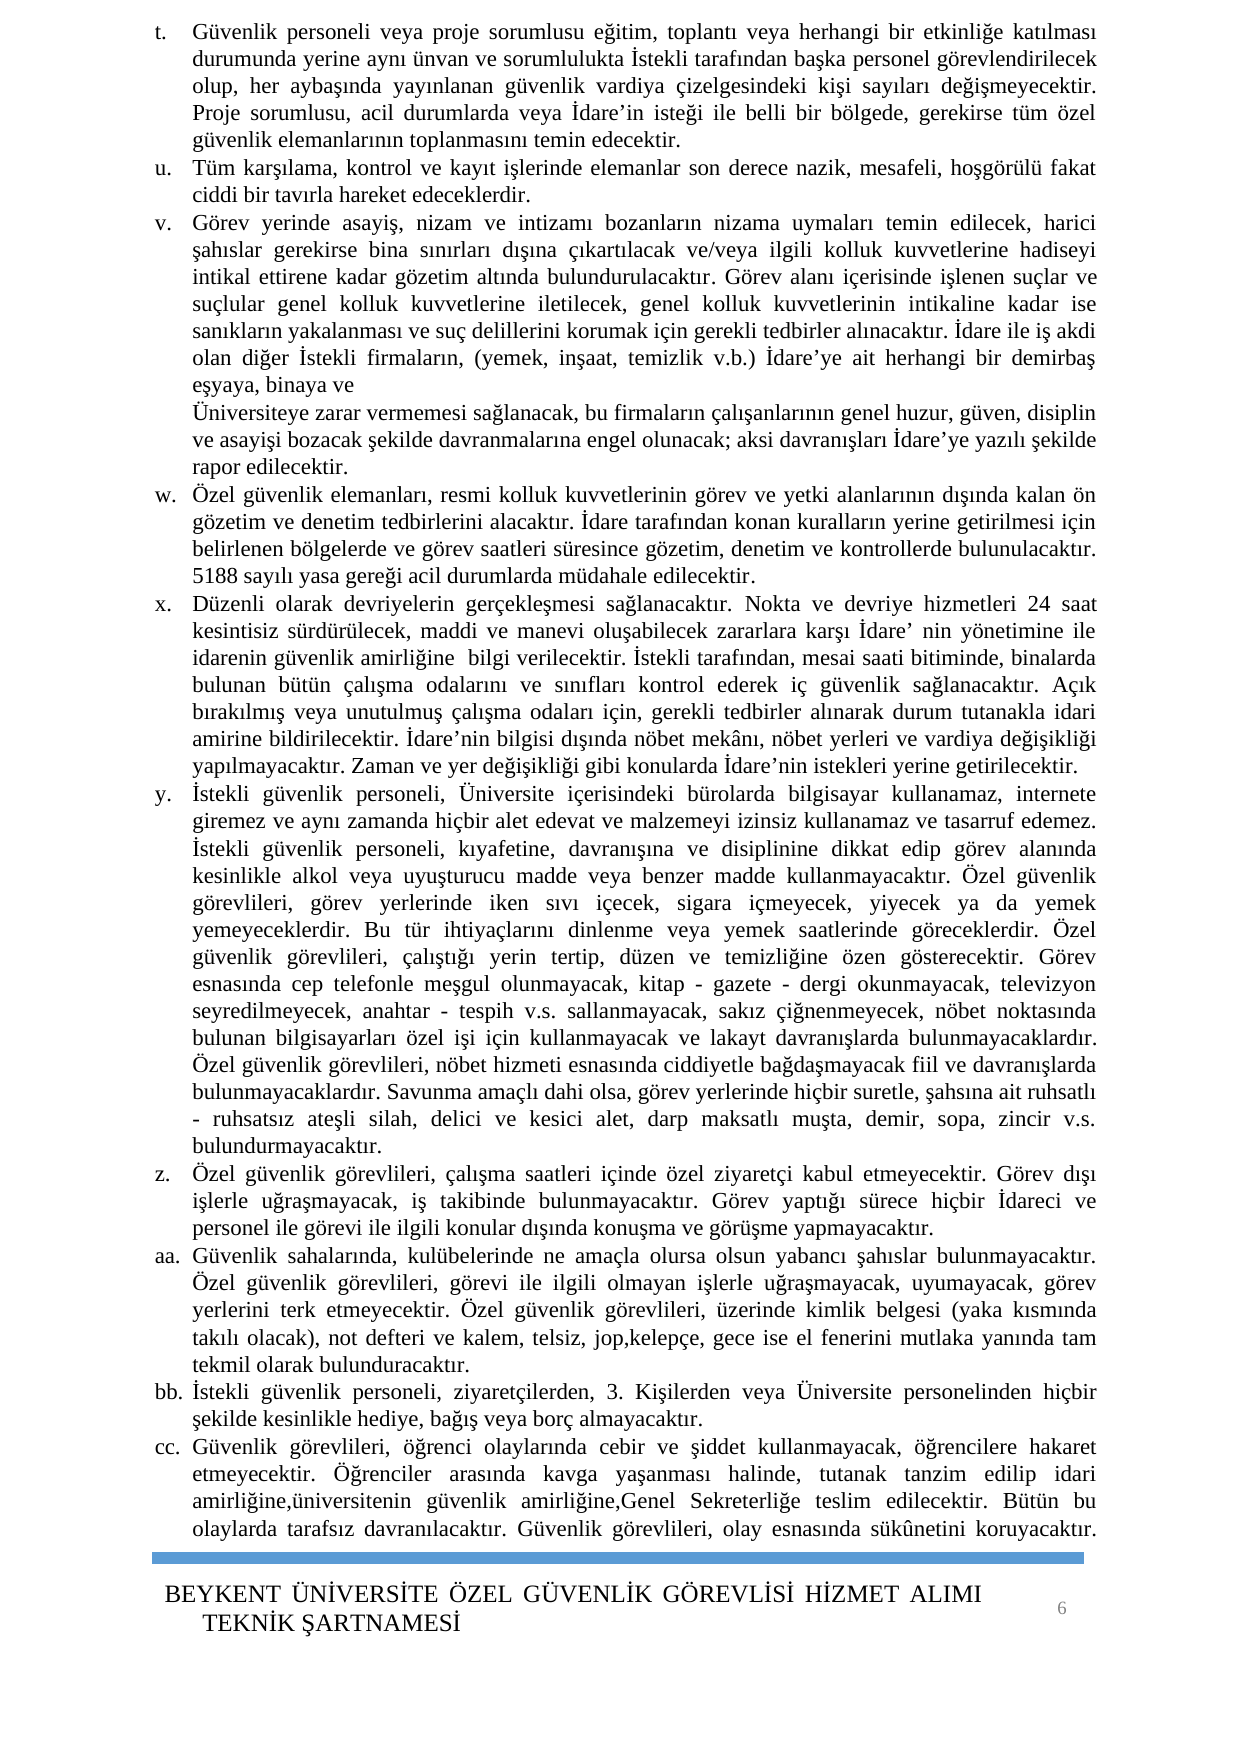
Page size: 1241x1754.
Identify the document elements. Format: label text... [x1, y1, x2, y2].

list İstekli güvenlik personeli, ziyaretçilerden, 3. Kişilerden veya Üniversite personelinden hiçbir şekilde kesinlikle hediye, bağış veya borç almayacaktır. [154, 1378, 1098, 1432]
list Özel güvenlik görevlileri, çalışma saatleri içinde özel ziyaretçi kabul etmeyecektir. Görev dışı işlerle uğraşmayacak, iş takibinde bulunmayacaktır. Görev yaptığı sürece hiçbir İdareci ve personel ile görevi ile ilgili konular dışında konuşma ve görüşme yapmayacaktır. [154, 1160, 1098, 1241]
text Üniversiteye zarar vermemesi sağlanacak, bu firmaların çalışanlarının genel huzur, güven, disiplin ve asayişi bozacak şekilde davranmalarına engel olunacak; aksi davranışları İdare’ye yazılı şekilde rapor edilecektir. [192, 399, 1098, 479]
list Güvenlik sahalarında, kulübelerinde ne amaçla olursa olsun yabancı şahıslar bulunmayacaktır. Özel güvenlik görevlileri, görevi ile ilgili olmayan işlerle uğraşmayacak, uyumayacak, görev yerlerini terk etmeyecektir. Özel güvenlik görevlileri, üzerinde kimlik belgesi (yaka kısmında takılı olacak), not defteri ve kalem, telsiz, jop,kelepçe, gece ise el fenerini mutlaka yanında tam tekmil olarak bulunduracaktır. [154, 1242, 1098, 1377]
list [154, 1433, 1098, 1541]
list Özel güvenlik elemanları, resmi kolluk kuvvetlerinin görev ve yetki alanlarının dışında kalan ön gözetim ve denetim tedbirlerini alacaktır. İdare tarafından konan kuralların yerine getirilmesi için belirlenen bölgelerde ve görev saatleri süresince gözetim, denetim ve kontrollerde bulunulacaktır. 5188 sayılı yasa gereği acil durumlarda müdahale edilecektir. [154, 481, 1098, 589]
list Güvenlik personeli veya proje sorumlusu eğitim, toplantı veya herhangi bir etkinliğe katılması durumunda yerine aynı ünvan ve sorumlulukta İstekli tarafından başka personel görevlendirilecek olup, her aybaşında yayınlanan güvenlik vardiya çizelgesindeki kişi sayıları değişmeyecektir. Proje sorumlusu, acil durumlarda veya İdare’in isteği ile belli bir bölgede, gerekirse tüm özel güvenlik elemanlarının toplanmasını temin edecektir. [154, 18, 1098, 152]
list Görev yerinde asayiş, nizam ve intizamı bozanların nizama uymaları temin edilecek, harici şahıslar gerekirse bina sınırları dışına çıkartılacak ve/veya ilgili kolluk kuvvetlerine hadiseyi intikal ettirene kadar gözetim altında bulundurulacaktır. Görev alanı içerisinde işlenen suçlar ve suçlular genel kolluk kuvvetlerine iletilecek, genel kolluk kuvvetlerinin intikaline kadar ise sanıkların yakalanması ve suç delillerini korumak için gerekli tedbirler alınacaktır. İdare ile iş akdi olan diğer İstekli firmaların, (yemek, inşaat, temizlik v.b.) İdare’ye ait herhangi bir demirbaş eşyaya, binaya ve [154, 209, 1098, 398]
list Tüm karşılama, kontrol ve kayıt işlerinde elemanlar son derece nazik, mesafeli, hoşgörülü fakat ciddi bir tavırla hareket edeceklerdir. [154, 154, 1098, 207]
list Düzenli olarak devriyelerin gerçekleşmesi sağlanacaktır. Nokta ve devriye hizmetleri 24 saat kesintisiz sürdürülecek, maddi ve manevi oluşabilecek zararlara karşı İdare’ nin yönetimine ile idarenin güvenlik amirliğine bilgi verilecektir. İstekli tarafından, mesai saati bitiminde, binalarda bulunan bütün çalışma odalarını ve sınıfları kontrol ederek iç güvenlik sağlanacaktır. Açık bırakılmış veya unutulmuş çalışma odaları için, gerekli tedbirler alınarak durum tutanakla idari amirine bildirilecektir. İdare’nin bilgisi dışında nöbet mekânı, nöbet yerleri ve vardiya değişikliği yapılmayacaktır. Zaman ve yer değişikliği gibi konularda İdare’nin istekleri yerine getirilecektir. [154, 590, 1098, 779]
list İstekli güvenlik personeli, Üniversite içerisindeki bürolarda bilgisayar kullanamaz, internete giremez ve aynı zamanda hiçbir alet edevat ve malzemeyi izinsiz kullanamaz ve tasarruf edemez. İstekli güvenlik personeli, kıyafetine, davranışına ve disiplinine dikkat edip görev alanında kesinlikle alkol veya uyuşturucu madde veya benzer madde kullanmayacaktır. Özel güvenlik görevlileri, görev yerlerinde iken sıvı içecek, sigara içmeyecek, yiyecek ya da yemek yemeyeceklerdir. Bu tür ihtiyaçlarını dinlenme veya yemek saatlerinde göreceklerdir. Özel güvenlik görevlileri, çalıştığı yerin tertip, düzen ve temizliğine özen gösterecektir. Görev esnasında cep telefonle meşgul olunmayacak, kitap - gazete - dergi okunmayacak, televizyon seyredilmeyecek, anahtar - tespih v.s. sallanmayacak, sakız çiğnenmeyecek, nöbet noktasında bulunan bilgisayarları özel işi için kullanmayacak ve lakayt davranışlarda bulunmayacaklardır. Özel güvenlik görevlileri, nöbet hizmeti esnasında ciddiyetle bağdaşmayacak fiil ve davranışlarda bulunmayacaklardır. Savunma amaçlı dahi olsa, görev yerlerinde hiçbir suretle, şahsına ait ruhsatlı - ruhsatsız ateşli silah, delici ve kesici alet, darp maksatlı muşta, demir, sopa, zincir v.s. bulundurmayacaktır. [154, 780, 1098, 1159]
